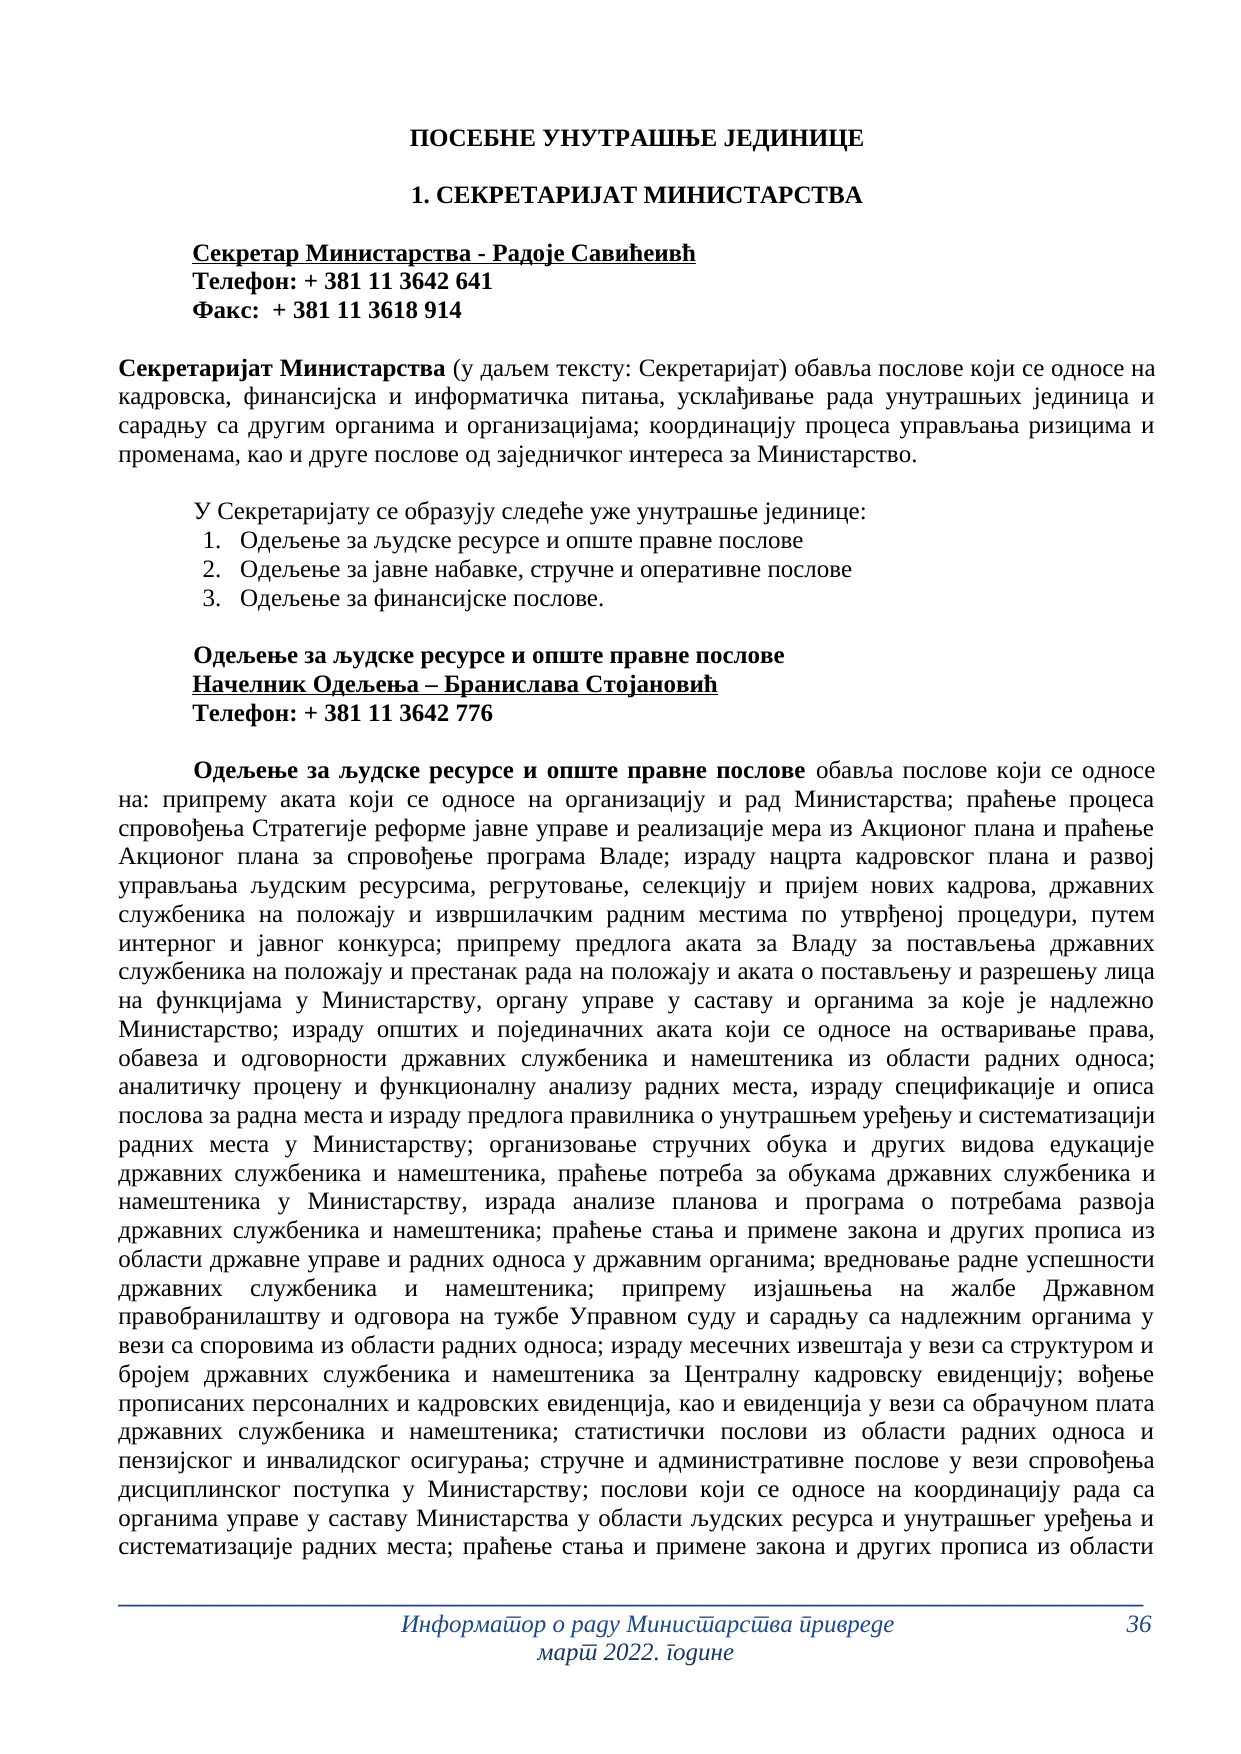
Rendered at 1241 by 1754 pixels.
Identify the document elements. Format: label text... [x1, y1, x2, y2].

text Факс: + 381 11 3618 914 [118, 295, 1156, 324]
text Одељење за људске ресурсе и опште правне послове [118, 640, 1156, 669]
text Секретаријат Министарства (у даљем тексту: Секретаријат) обавља пословe који се односе на кадровска, финансијска и информатичка питања, усклађивање рада унутрашњих јединица и сарадњу са другим органима и организацијама; координацију процеса управљања ризицима и променама, као и друге послове од заједничког интереса за Министарство. [118, 353, 1156, 468]
list Одељење за јавне набавке, стручне и оперативне послове [202, 554, 1156, 583]
text Начелник Одељења – Бранислава Стојановић [118, 669, 1156, 698]
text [118, 755, 1156, 1560]
text Секретар Министарства - Радоје Савићеивћ [118, 238, 1156, 266]
text Телефон: + 381 11 3642 776 [118, 698, 1156, 726]
text ПОСЕБНЕ УНУТРАШЊЕ ЈЕДИНИЦЕ [118, 123, 1156, 151]
text 1. СЕКРЕТАРИЈАТ МИНИСТАРСТВА [118, 180, 1156, 209]
list Одељење за финансијске послове. [202, 583, 1156, 611]
text У Секретаријату се образују следеће уже унутрашње јединице: [118, 496, 1156, 525]
text Телефон: + 381 11 3642 641 [118, 266, 1156, 295]
list Одељење за људске ресурсе и опште правне послове [202, 525, 1156, 554]
